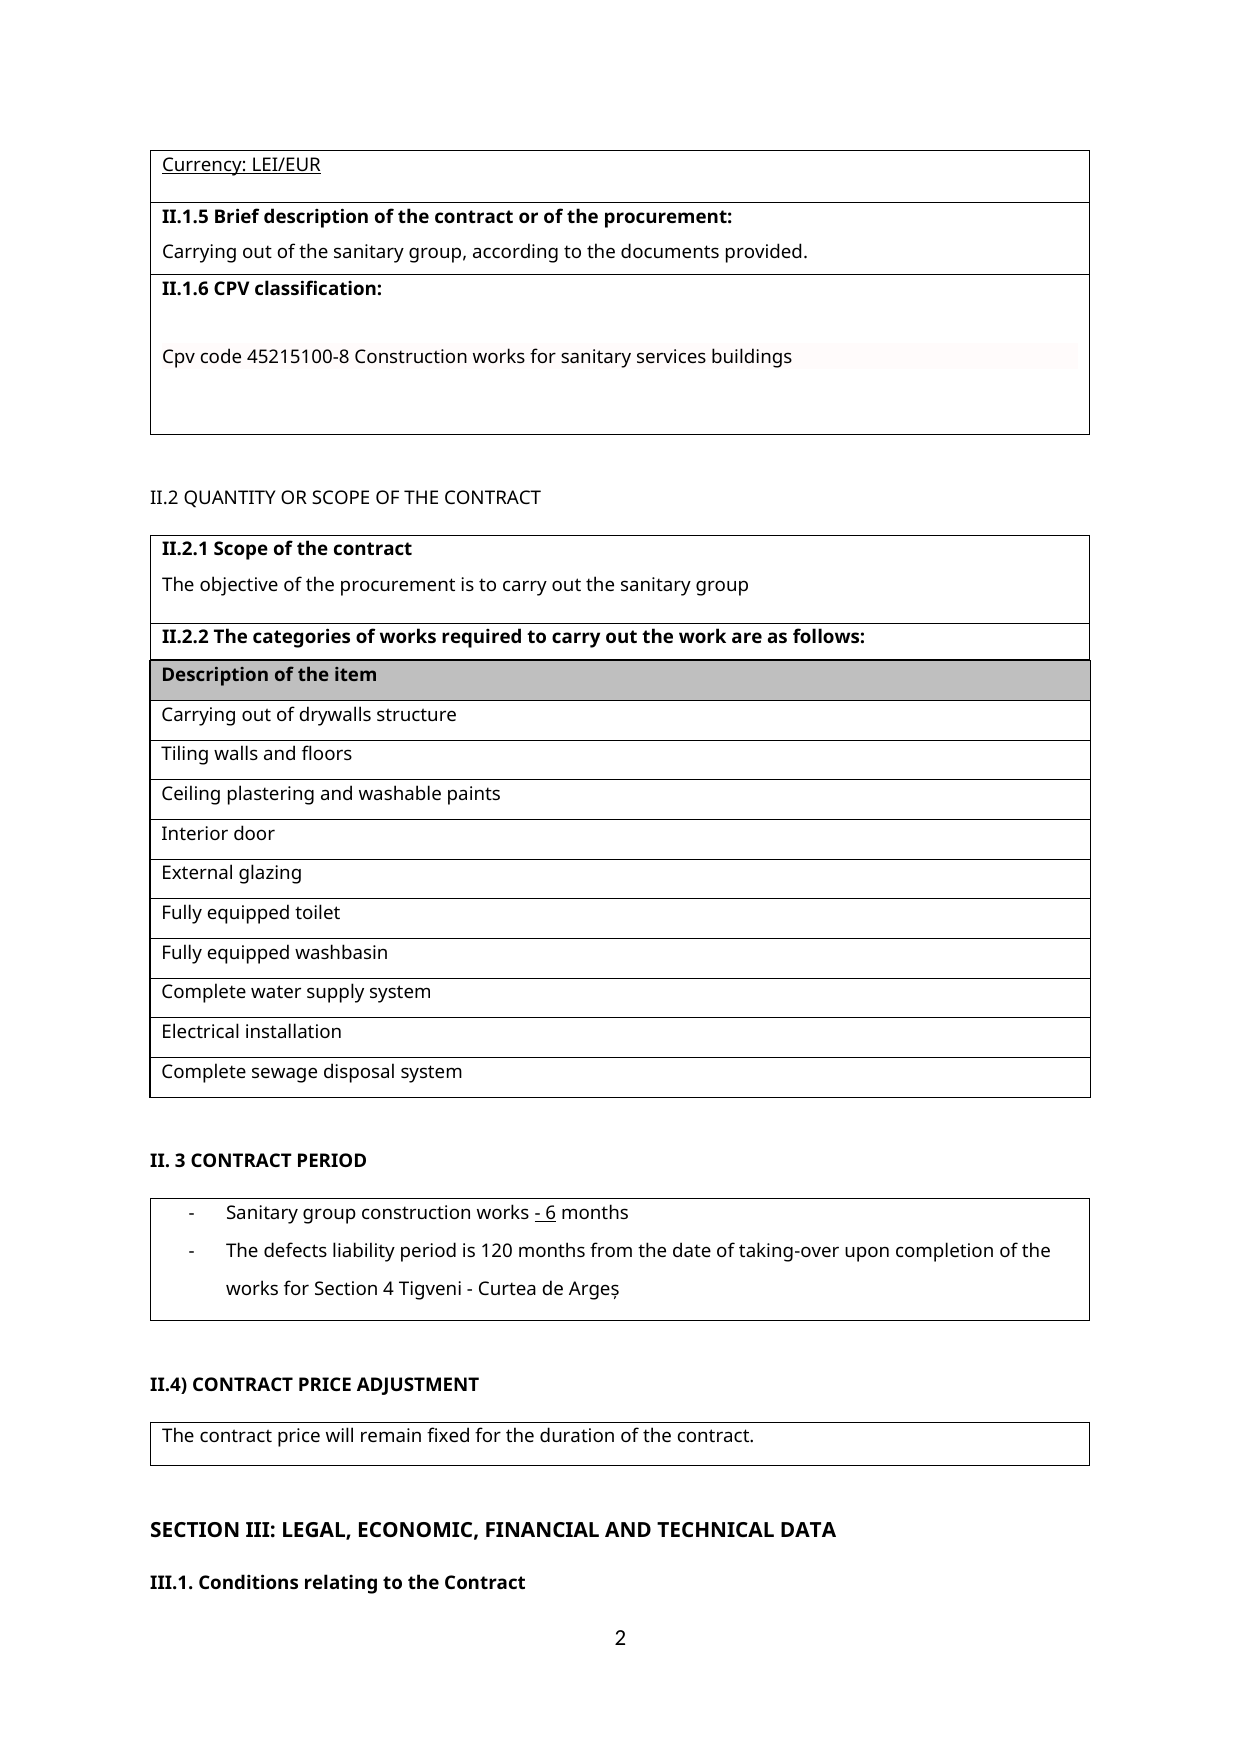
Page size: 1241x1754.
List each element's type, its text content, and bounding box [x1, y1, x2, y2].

table_cell Complete water supply system [151, 979, 1090, 1017]
table_cell Carrying out of drywalls structure [151, 701, 1090, 739]
table_cell Interior door [151, 820, 1090, 858]
table_cell External glazing [151, 860, 1090, 898]
table_cell Complete sewage disposal system [151, 1058, 1090, 1097]
text II. 3 CONTRACT PERIOD [150, 1148, 1090, 1173]
table_header Sanitary group construction works - 6 months The defects liability period is 120 months from the date of taking-over upon completion of the works for Section 4 Tigveni - Curtea de Argeș [151, 1199, 1089, 1320]
table_cell II.1.5 Brief description of the contract or of the procurement: Carrying out of the sanitary group, according to the documents provided. [151, 203, 1089, 274]
table_cell Fully equipped toilet [151, 899, 1090, 938]
table_cell Fully equipped washbasin [151, 939, 1090, 978]
table_cell Tiling walls and floors [151, 741, 1090, 779]
table_header II.2.1 Scope of the contract The objective of the procurement is to carry out the sanitary group [151, 536, 1089, 622]
table_cell II.1.6 CPV classification: Cpv code 45215100-8 Construction works for sanitary services buildings [151, 275, 1089, 433]
table_cell Electrical installation [151, 1018, 1090, 1057]
table_cell II.2.2 The categories of works required to carry out the work are as follows: [151, 624, 1089, 659]
text III.1. Conditions relating to the Contract [150, 1569, 1090, 1594]
table_header Description of the item [151, 661, 1090, 700]
text SECTION III: LEGAL, ECONOMIC, FINANCIAL AND TECHNICAL DATA [150, 1516, 1090, 1544]
table_cell Ceiling plastering and washable paints [151, 780, 1090, 819]
text II.2 QUANTITY OR SCOPE OF THE CONTRACT [150, 484, 1090, 510]
table_header The contract price will remain fixed for the duration of the contract. [151, 1423, 1089, 1464]
text II.4) CONTRACT PRICE ADJUSTMENT [150, 1371, 1090, 1397]
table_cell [151, 151, 1089, 202]
